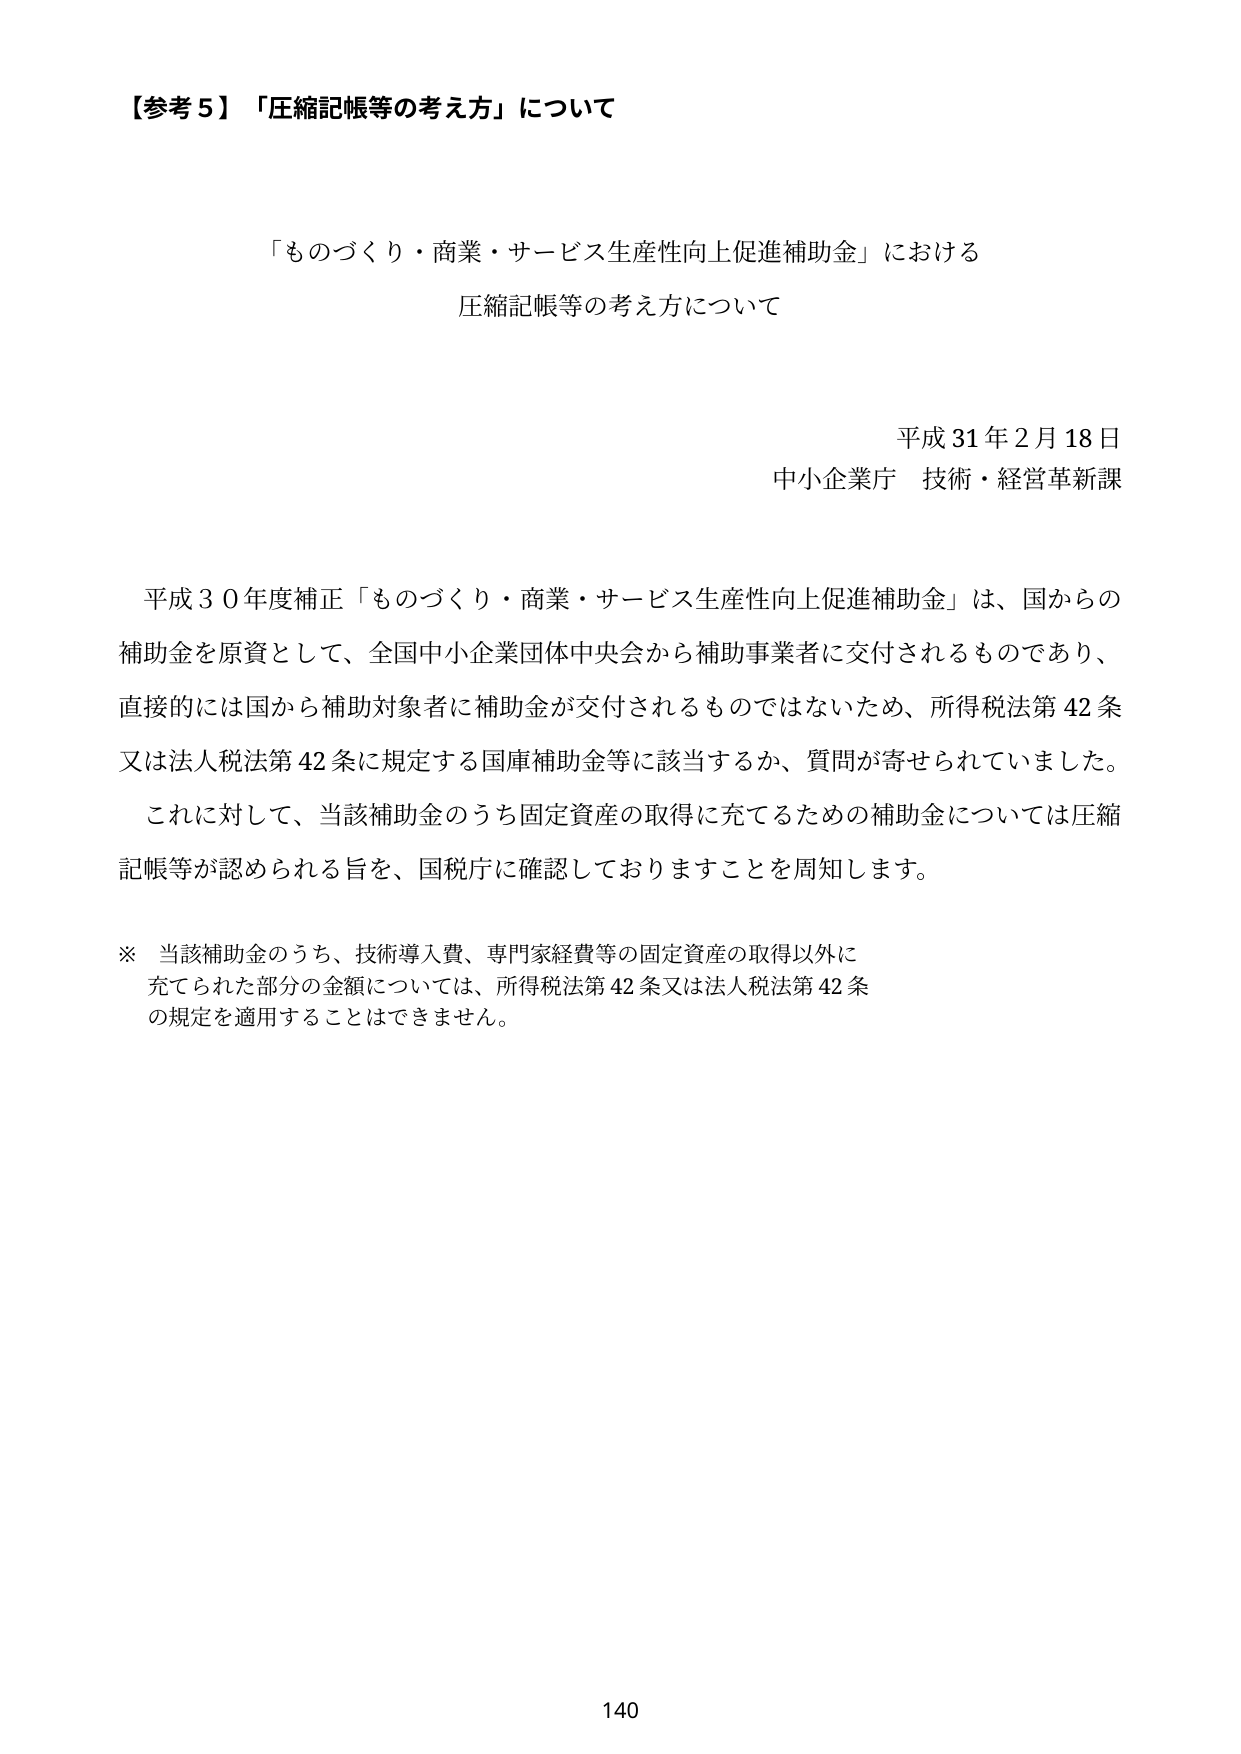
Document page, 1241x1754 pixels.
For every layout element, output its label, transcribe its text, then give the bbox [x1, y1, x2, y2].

text ※ 当該補助金のうち、技術導入費、専門家経費等の固定資産の取得以外に [118, 937, 1122, 969]
text 平成31年２月18日 [118, 419, 1122, 455]
text 「ものづくり・商業・サービス生産性向上促進補助金」における [118, 233, 1122, 269]
text 平成３０年度補正「ものづくり・商業・サービス生産性向上促進補助金」は、国からの補助金を原資として、全国中小企業団体中央会から補助事業者に交付されるものであり、直接的には国から補助対象者に補助金が交付されるものではないため、所得税法第42条又は法人税法第42条に規定する国庫補助金等に該当するか、質問が寄せられていました。 [118, 580, 1122, 777]
text 圧縮記帳等の考え方について [118, 287, 1122, 323]
text 中小企業庁 技術・経営革新課 [118, 460, 1122, 496]
text これに対して、当該補助金のうち固定資産の取得に充てるための補助金については圧縮記帳等が認められる旨を、国税庁に確認しておりますことを周知します。 [118, 796, 1122, 885]
text 充てられた部分の金額については、所得税法第42条又は法人税法第42条 [147, 969, 1122, 1000]
text 【参考５】「圧縮記帳等の考え方」について [118, 89, 1122, 125]
text の規定を適用することはできません。 [147, 1000, 1122, 1032]
